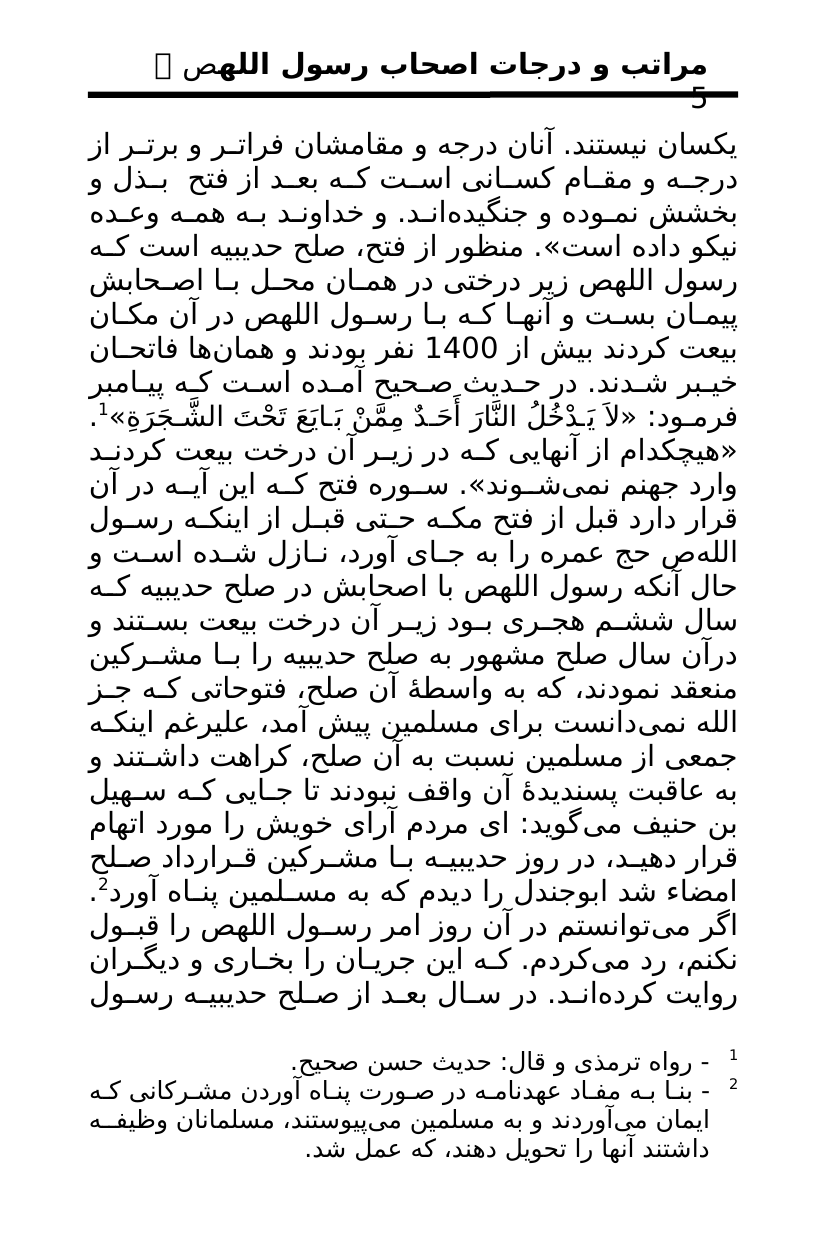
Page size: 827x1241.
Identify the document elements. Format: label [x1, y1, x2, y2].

text [89, 128, 738, 1011]
